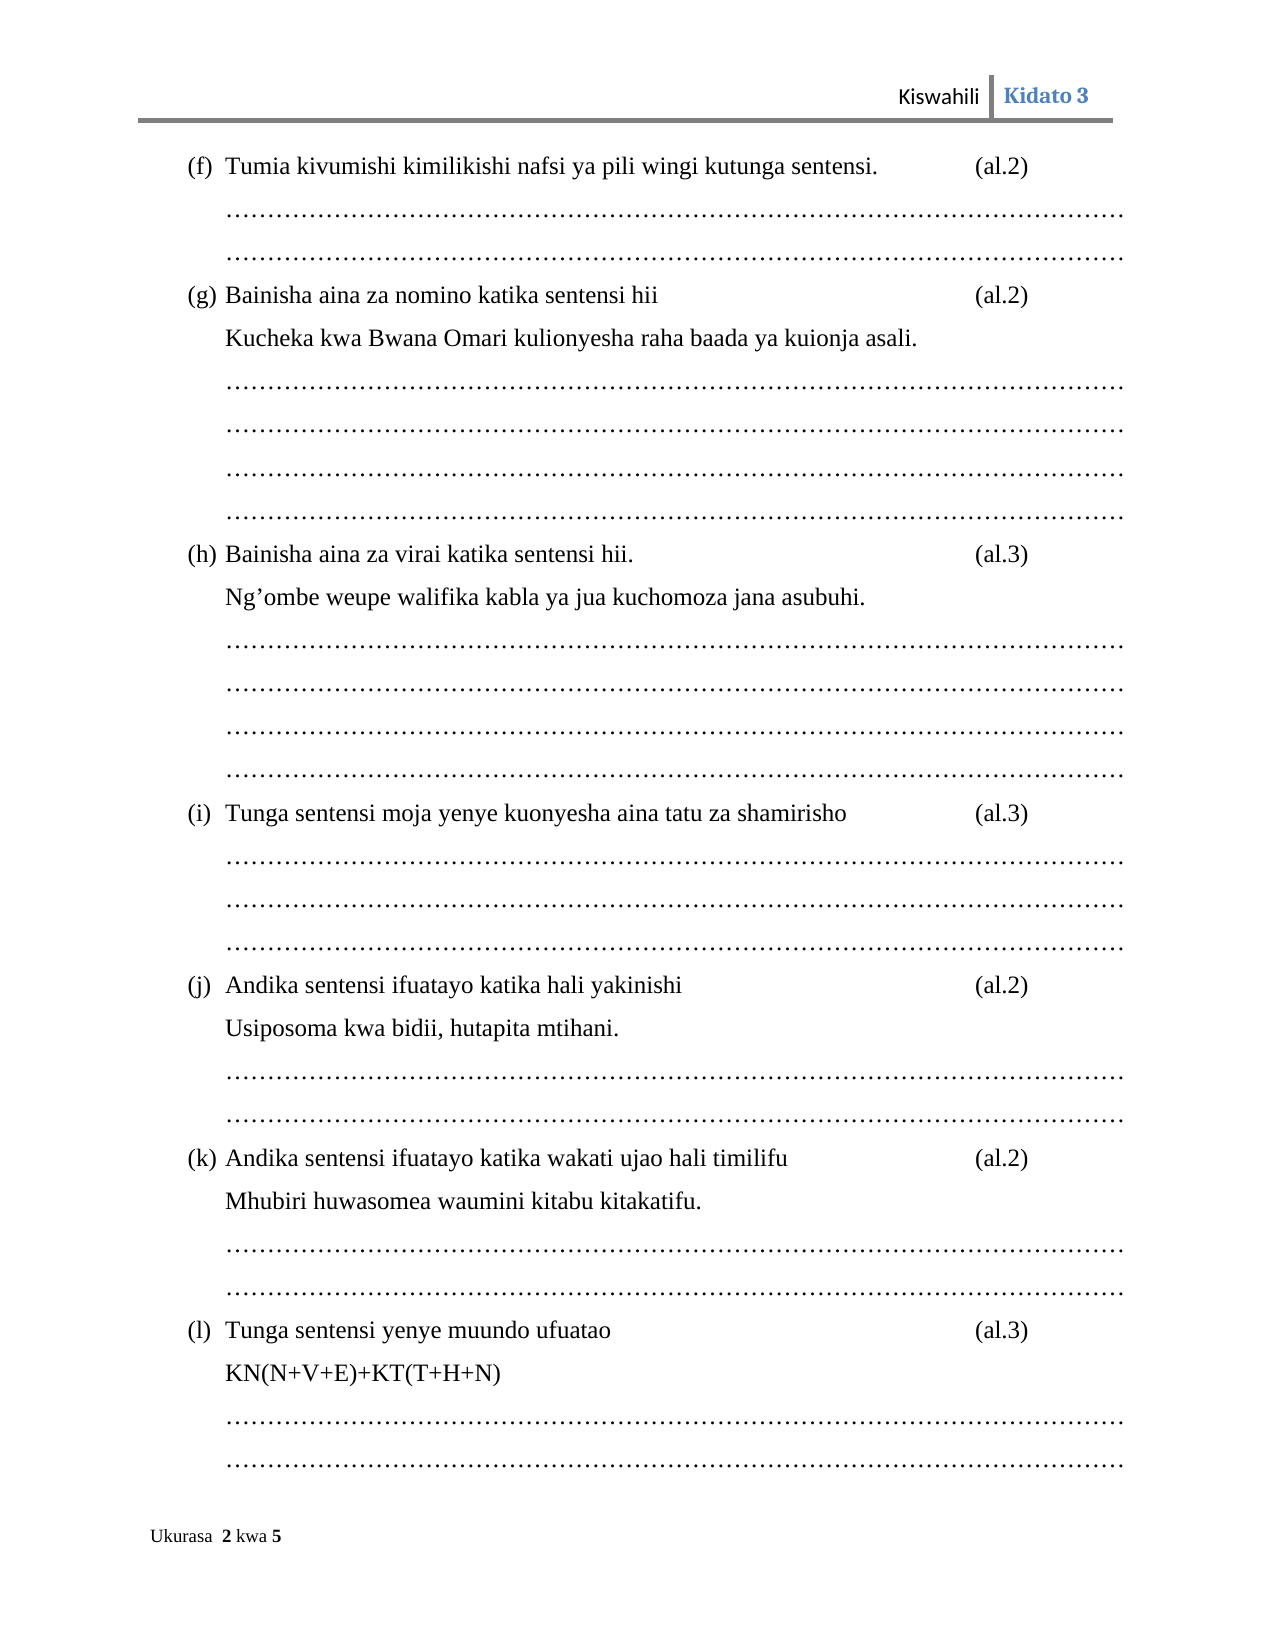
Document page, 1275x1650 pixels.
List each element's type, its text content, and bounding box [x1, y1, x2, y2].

list ……………………………………………………………………………………………………………………………………………………………………………………………………………………………………………………………………………………………… [225, 841, 1125, 956]
list Tunga sentensi yenye muundo ufuatao (al.3) [187, 1315, 1125, 1344]
list Kucheka kwa Bwana Omari kulionyesha raha baada ya kuionja asali. [225, 323, 1125, 352]
list Usiposoma kwa bidii, hutapita mtihani. [225, 1013, 1125, 1042]
list Andika sentensi ifuatayo katika wakati ujao hali timilifu (al.2) [187, 1143, 1125, 1171]
list ……………………………………………………………………………………………………………………………………………………………………………………………… [225, 1229, 1125, 1301]
list Mhubiri huwasomea waumini kitabu kitakatifu. [225, 1186, 1125, 1214]
list Ng’ombe weupe walifika kabla ya jua kuchomoza jana asubuhi. [225, 582, 1125, 611]
list ……………………………………………………………………………………………………………………………………………………………………………………………… [225, 1401, 1125, 1473]
list Bainisha aina za nomino katika sentensi hii (al.2) [187, 280, 1125, 309]
list Andika sentensi ifuatayo katika hali yakinishi (al.2) [187, 970, 1125, 999]
list KN(N+V+E)+KT(T+H+N) [225, 1358, 1125, 1387]
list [225, 194, 1125, 266]
list Tumia kivumishi kimilikishi nafsi ya pili wingi kutunga sentensi. (al.2) [187, 151, 1125, 179]
list Bainisha aina za virai katika sentensi hii. (al.3) [187, 539, 1125, 568]
list ……………………………………………………………………………………………………………………………………………………………………………………………… [225, 1056, 1125, 1128]
list ……………………………………………………………………………………………………………………………………………………………………………………………………………………………………………………………………………………………………………………………………………………………………………………………… [225, 625, 1125, 783]
list Tunga sentensi moja yenye kuonyesha aina tatu za shamirisho (al.3) [187, 798, 1125, 826]
list ……………………………………………………………………………………………………………………………………………………………………………………………………………………………………………………………………………………………………………………………………………………………………………………………… [225, 366, 1125, 524]
